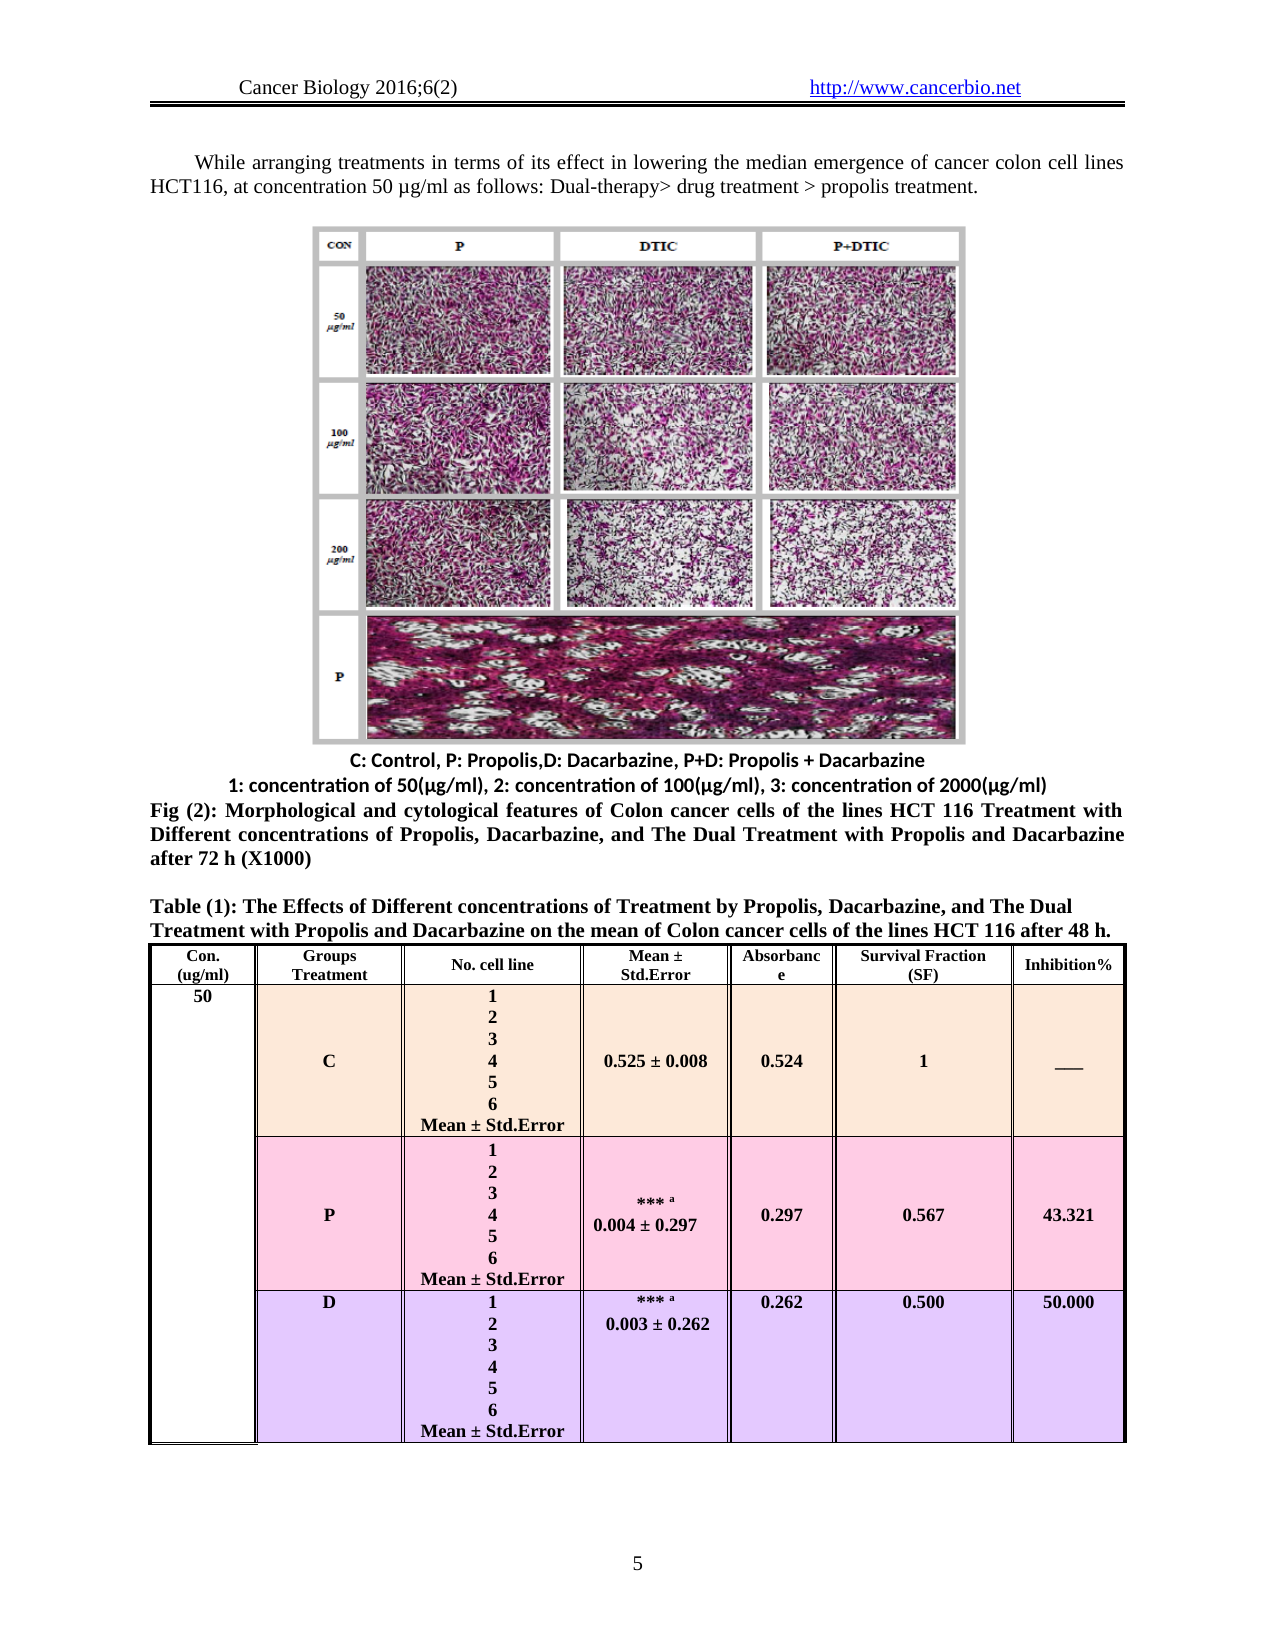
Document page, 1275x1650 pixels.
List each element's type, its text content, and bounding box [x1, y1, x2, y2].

table_cell C [258, 985, 401, 1136]
table_cell 1 2 3 4 5 6 Mean ± Std.Error [405, 1137, 580, 1290]
table_header No. cell line [405, 946, 580, 984]
table_cell *** a 0.003 ± 0.262 [584, 1291, 727, 1442]
text While arranging treatments in terms of its effect in lowering the median emergence of cancer colon cell lines HCT116, at concentration 50 µg/ml as follows: Dual-therapy> drug treatment > propolis treatment. [150, 150, 1125, 198]
table_cell 0.262 [732, 1291, 832, 1442]
table_header Groups Treatment [258, 946, 401, 984]
table_cell *** a 0.004 ± 0.297 [584, 1137, 727, 1290]
table_cell 0.524 [732, 985, 832, 1136]
table_cell 0.567 [837, 1137, 1011, 1290]
table_header Con. (ug/ml) [152, 946, 254, 984]
text Table (1): The Effects of Different concentrations of Treatment by Propolis, Dacarbazine, and The Dual Treatment with Propolis and Dacarbazine on the mean of Colon cancer cells of the lines HCT 116 after 48 h. [150, 894, 1125, 942]
text 1: concentration of 50(µg/ml), 2: concentration of 100(µg/ml), 3: concentration of 2000(µg/ml) [150, 773, 1125, 798]
table_cell 1 [837, 985, 1011, 1136]
table_cell 50.000 [1014, 1291, 1123, 1442]
table_cell ___ [1014, 985, 1123, 1136]
text C: Control, P: Propolis,D: Dacarbazine, P+D: Propolis + Dacarbazine [150, 747, 1125, 773]
table_cell D [258, 1291, 401, 1442]
table_header Mean ± Std.Error [584, 946, 727, 984]
table_header Survival Fraction (SF) [837, 946, 1011, 984]
table_header %Inhibition [1014, 946, 1123, 984]
table_cell 0.297 [732, 1137, 832, 1290]
table_header Absorbance [732, 946, 832, 984]
table_cell 50 [152, 985, 254, 1442]
table_cell 43.321 [1014, 1137, 1123, 1290]
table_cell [405, 1291, 580, 1442]
table_cell 0.500 [837, 1291, 1011, 1442]
table_cell P [258, 1137, 401, 1290]
table_cell 1 2 3 4 5 6 Mean ± Std.Error [405, 985, 580, 1136]
table_cell 0.525 ± 0.008 [584, 985, 727, 1136]
text Fig (2): Morphological and cytological features of Colon cancer cells of the lines HCT 116 Treatment with Different concentrations of Propolis, Dacarbazine, and The Dual Treatment with Propolis and Dacarbazine after 72 h (X1000) [150, 798, 1125, 870]
